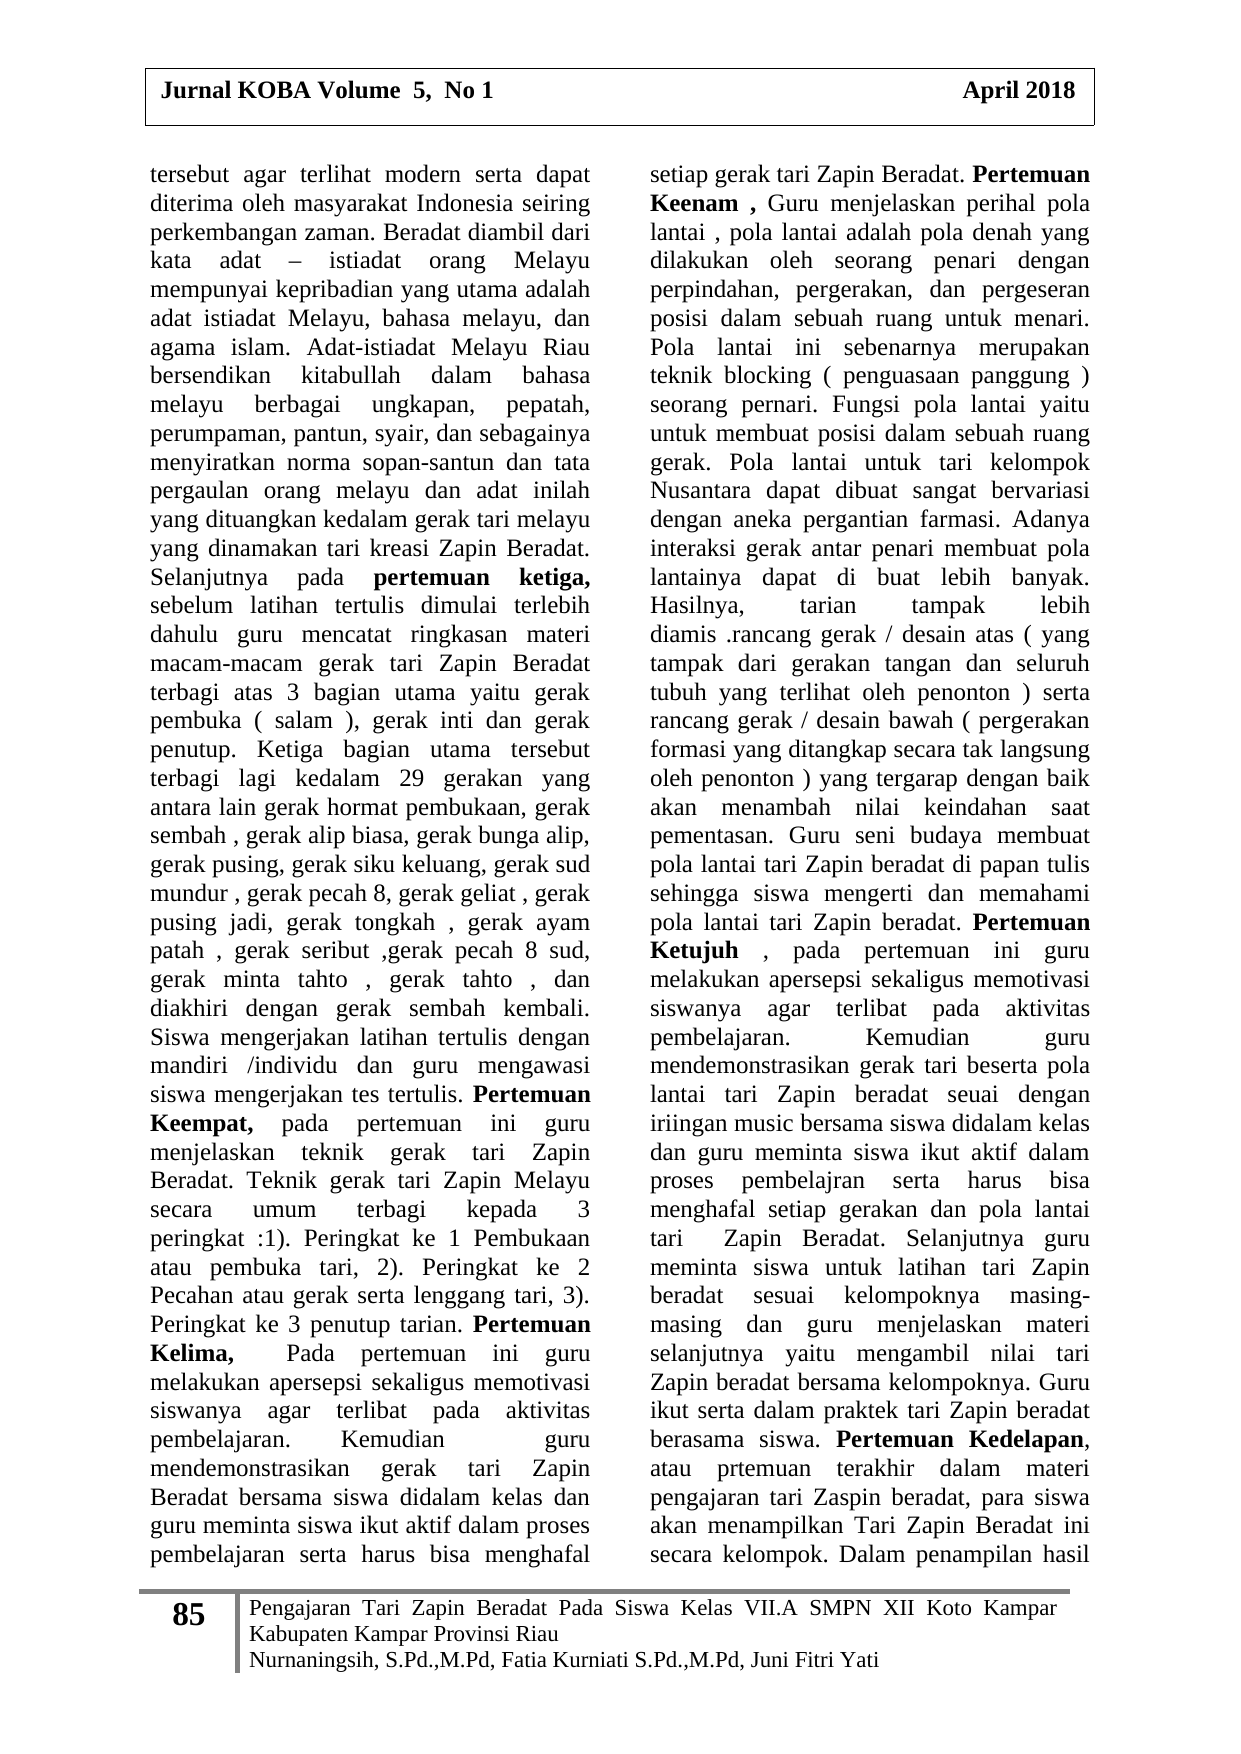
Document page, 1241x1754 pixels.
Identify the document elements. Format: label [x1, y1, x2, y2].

list [150, 159, 591, 1568]
list [650, 159, 1090, 1568]
